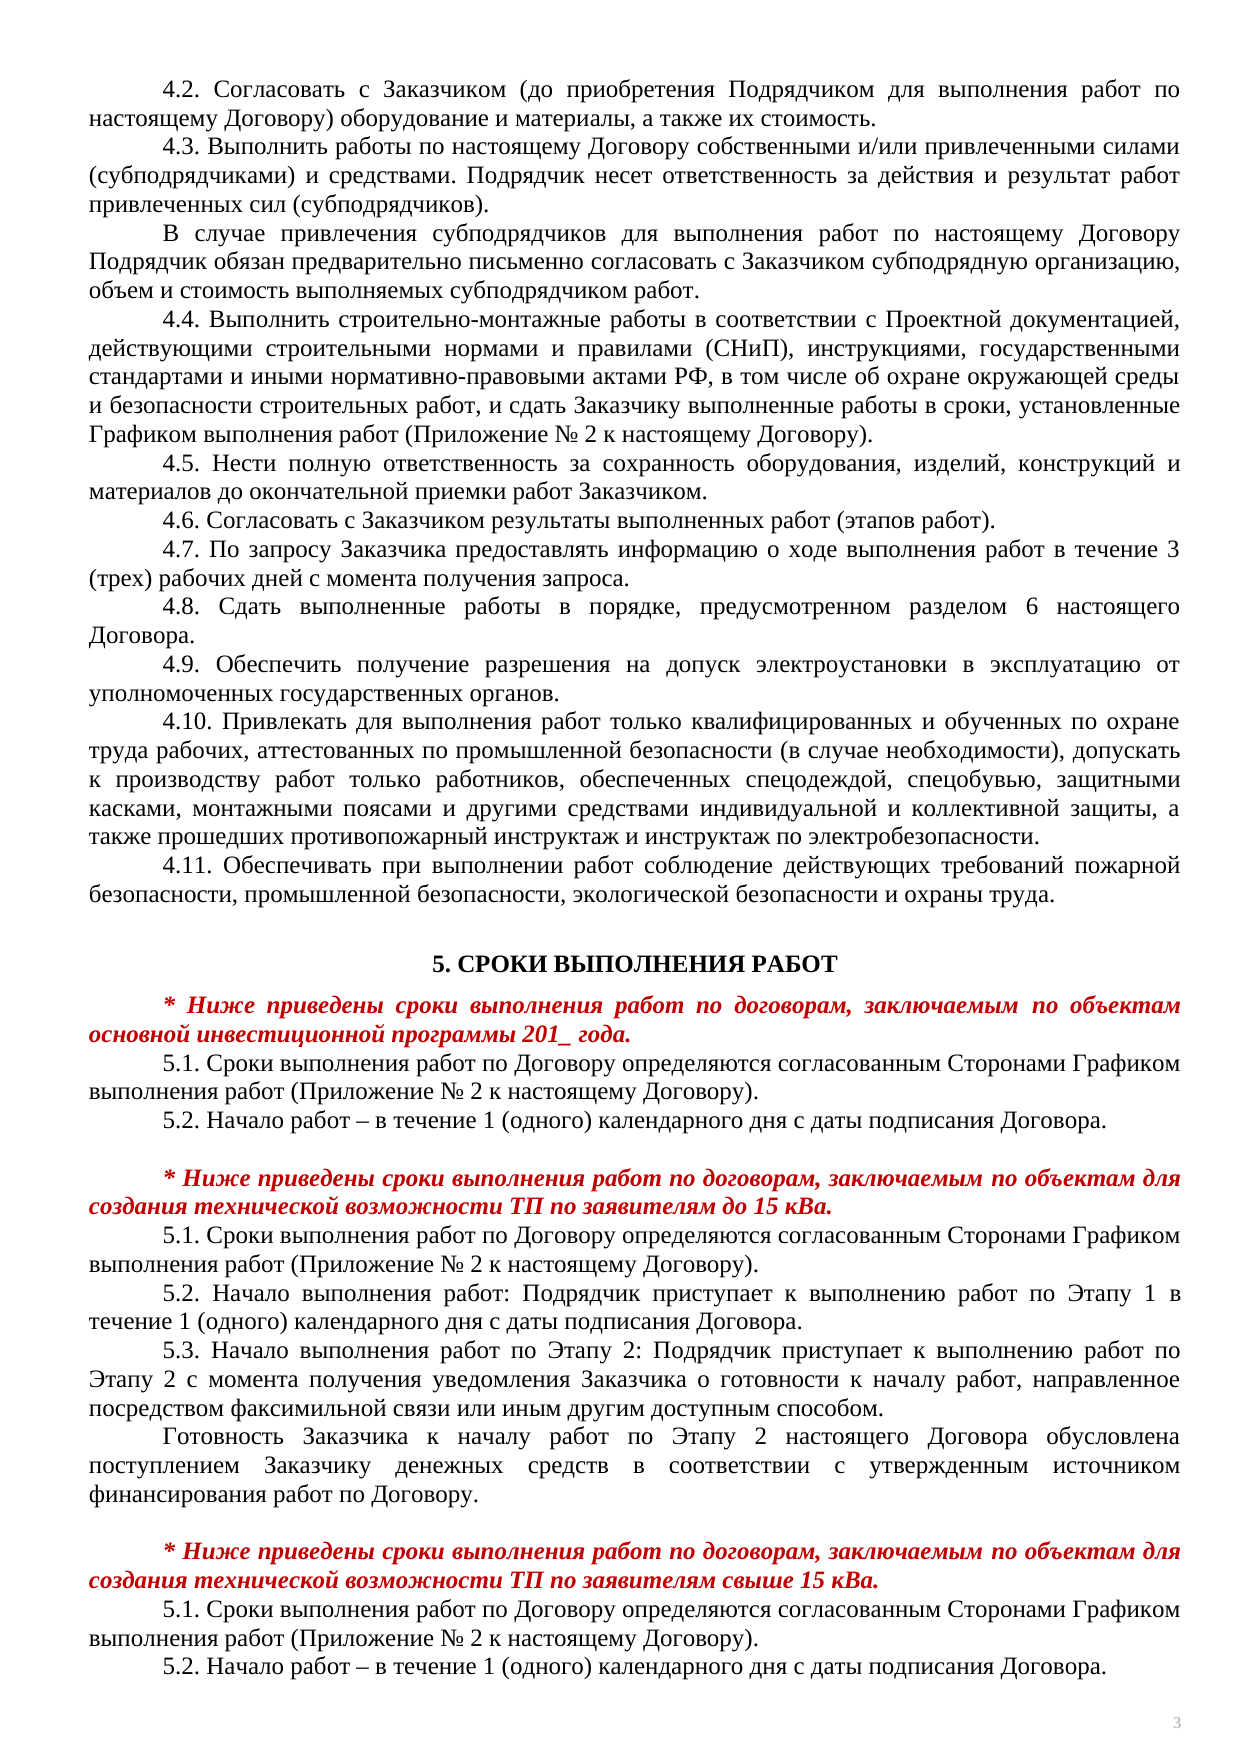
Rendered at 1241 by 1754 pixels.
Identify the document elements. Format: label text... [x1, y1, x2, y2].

text 4.6. Согласовать с Заказчиком результаты выполненных работ (этапов работ). [89, 505, 1181, 534]
text 5.1. Сроки выполнения работ по Договору определяются согласованным Сторонами Графиком выполнения работ (Приложение № 2 к настоящему Договору). [89, 1048, 1181, 1105]
text 5.2. Начало работ – в течение 1 (одного) календарного дня с даты подписания Договора. [89, 1105, 1181, 1134]
text 5.3. Начало выполнения работ по Этапу 2: Подрядчик приступает к выполнению работ по Этапу 2 с момента получения уведомления Заказчика о готовности к началу работ, направленное посредством факсимильной связи или иным другим доступным способом. [89, 1335, 1181, 1421]
text 4.7. По запросу Заказчика предоставлять информацию о ходе выполнения работ в течение 3 (трех) рабочих дней с момента получения запроса. [89, 534, 1181, 591]
text 4.9. Обеспечить получение разрешения на допуск электроустановки в эксплуатацию от уполномоченных государственных органов. [89, 649, 1181, 706]
text 5.1. Сроки выполнения работ по Договору определяются согласованным Сторонами Графиком выполнения работ (Приложение № 2 к настоящему Договору). [89, 1220, 1181, 1278]
text 4.4. Выполнить строительно-монтажные работы в соответствии с Проектной документацией, действующими строительными нормами и правилами (СНиП), инструкциями, государственными стандартами и иными нормативно-правовыми актами РФ, в том числе об охране окружающей среды и безопасности строительных работ, и сдать Заказчику выполненные работы в сроки, установленные Графиком выполнения работ (Приложение № 2 к настоящему Договору). [89, 304, 1181, 448]
text 4.3. Выполнить работы по настоящему Договору собственными и/или привлеченными силами (субподрядчиками) и средствами. Подрядчик несет ответственность за действия и результат работ привлеченных сил (субподрядчиков). [89, 131, 1181, 218]
text Готовность Заказчика к началу работ по Этапу 2 настоящего Договора обусловлена поступлением Заказчику денежных средств в соответствии с утвержденным источником финансирования работ по Договору. [89, 1421, 1181, 1508]
text 5.2. Начало выполнения работ: Подрядчик приступает к выполнению работ по Этапу 1 в течение 1 (одного) календарного дня с даты подписания Договора. [89, 1278, 1181, 1335]
text 5.2. Начало работ – в течение 1 (одного) календарного дня с даты подписания Договора. [89, 1651, 1181, 1680]
text 4.2. Согласовать с Заказчиком (до приобретения Подрядчиком для выполнения работ по настоящему Договору) оборудование и материалы, а также их стоимость. [89, 74, 1181, 131]
text 5. СРОКИ ВЫПОЛНЕНИЯ РАБОТ [89, 949, 1181, 978]
text 4.11. Обеспечивать при выполнении работ соблюдение действующих требований пожарной безопасности, промышленной безопасности, экологической безопасности и охраны труда. [89, 850, 1181, 908]
text В случае привлечения субподрядчиков для выполнения работ по настоящему Договору Подрядчик обязан предварительно письменно согласовать с Заказчиком субподрядную организацию, объем и стоимость выполняемых субподрядчиком работ. [89, 218, 1181, 304]
text * Ниже приведены сроки выполнения работ по договорам, заключаемым по объектам основной инвестиционной программы 201_ года. [89, 990, 1181, 1048]
text * Ниже приведены сроки выполнения работ по договорам, заключаемым по объектам для создания технической возможности ТП по заявителям до 15 кВа. [89, 1163, 1181, 1220]
text 4.8. Сдать выполненные работы в порядке, предусмотренном разделом 6 настоящего Договора. [89, 591, 1181, 649]
text 4.10. Привлекать для выполнения работ только квалифицированных и обученных по охране труда рабочих, аттестованных по промышленной безопасности (в случае необходимости), допускать к производству работ только работников, обеспеченных спецодеждой, спецобувью, защитными касками, монтажными поясами и другими средствами индивидуальной и коллективной защиты, а также прошедших противопожарный инструктаж и инструктаж по электробезопасности. [89, 706, 1181, 850]
text * Ниже приведены сроки выполнения работ по договорам, заключаемым по объектам для создания технической возможности ТП по заявителям свыше 15 кВа. [89, 1536, 1181, 1594]
text 5.1. Сроки выполнения работ по Договору определяются согласованным Сторонами Графиком выполнения работ (Приложение № 2 к настоящему Договору). [89, 1594, 1181, 1651]
text 4.5. Нести полную ответственность за сохранность оборудования, изделий, конструкций и материалов до окончательной приемки работ Заказчиком. [89, 448, 1181, 505]
